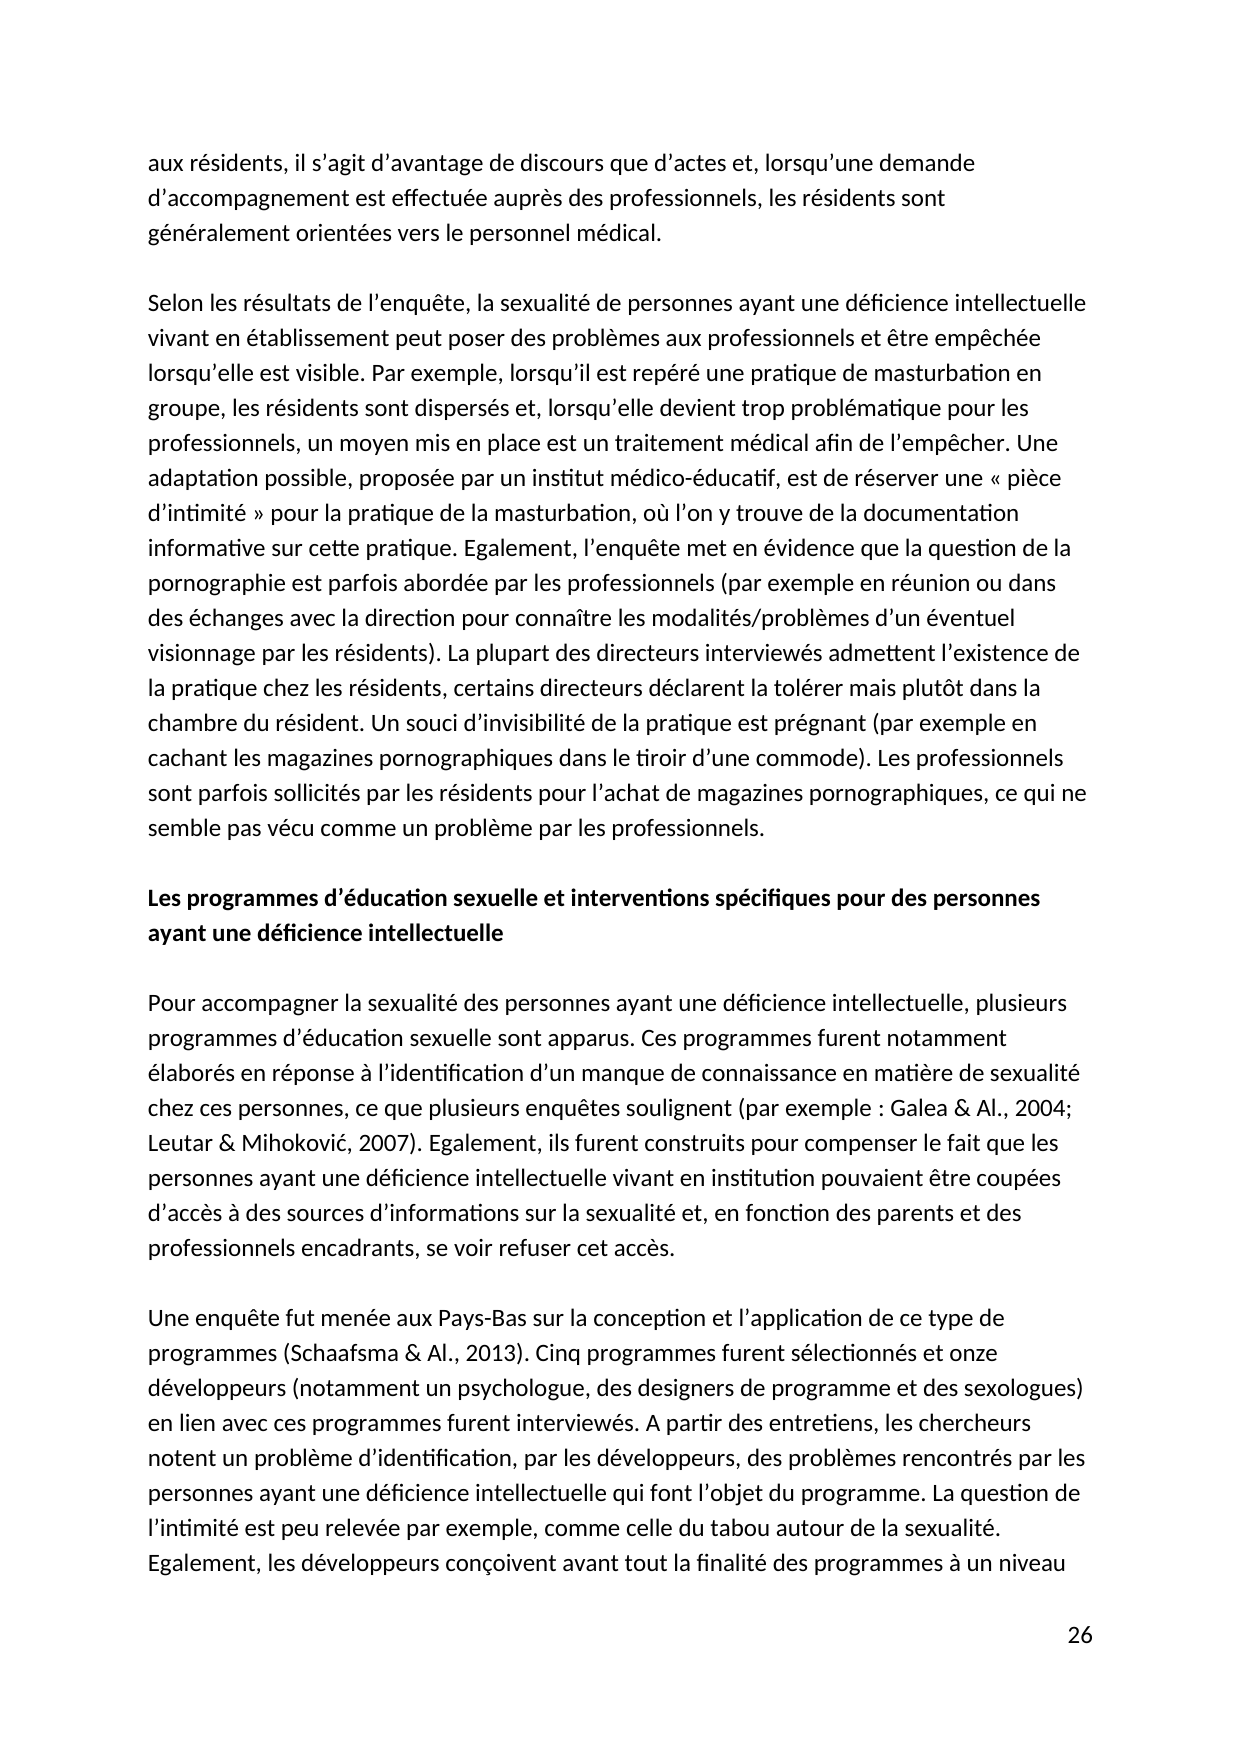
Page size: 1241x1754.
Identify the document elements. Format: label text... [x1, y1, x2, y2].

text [148, 1303, 1093, 1578]
text Pour accompagner la sexualité des personnes ayant une déficience intellectuelle, plusieurs programmes d’éducation sexuelle sont apparus. Ces programmes furent notamment élaborés en réponse à l’identification d’un manque de connaissance en matière de sexualité chez ces personnes, ce que plusieurs enquêtes soulignent (par exemple : Galea & Al., 2004; Leutar & Mihoković, 2007). Egalement, ils furent construits pour compenser le fait que les personnes ayant une déficience intellectuelle vivant en institution pouvaient être coupées d’accès à des sources d’informations sur la sexualité et, en fonction des parents et des professionnels encadrants, se voir refuser cet accès. [148, 988, 1093, 1263]
text Selon les résultats de l’enquête, la sexualité de personnes ayant une déficience intellectuelle vivant en établissement peut poser des problèmes aux professionnels et être empêchée lorsqu’elle est visible. Par exemple, lorsqu’il est repéré une pratique de masturbation en groupe, les résidents sont dispersés et, lorsqu’elle devient trop problématique pour les professionnels, un moyen mis en place est un traitement médical afin de l’empêcher. Une adaptation possible, proposée par un institut médico-éducatif, est de réserver une « pièce d’intimité » pour la pratique de la masturbation, où l’on y trouve de la documentation informative sur cette pratique. Egalement, l’enquête met en évidence que la question de la pornographie est parfois abordée par les professionnels (par exemple en réunion ou dans des échanges avec la direction pour connaître les modalités/problèmes d’un éventuel visionnage par les résidents). La plupart des directeurs interviewés admettent l’existence de la pratique chez les résidents, certains directeurs déclarent la tolérer mais plutôt dans la chambre du résident. Un souci d’invisibilité de la pratique est prégnant (par exemple en cachant les magazines pornographiques dans le tiroir d’une commode). Les professionnels sont parfois sollicités par les résidents pour l’achat de magazines pornographiques, ce qui ne semble pas vécu comme un problème par les professionnels. [148, 288, 1093, 843]
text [148, 148, 1093, 248]
text Les programmes d’éducation sexuelle et interventions spécifiques pour des personnes ayant une déficience intellectuelle [148, 883, 1093, 948]
